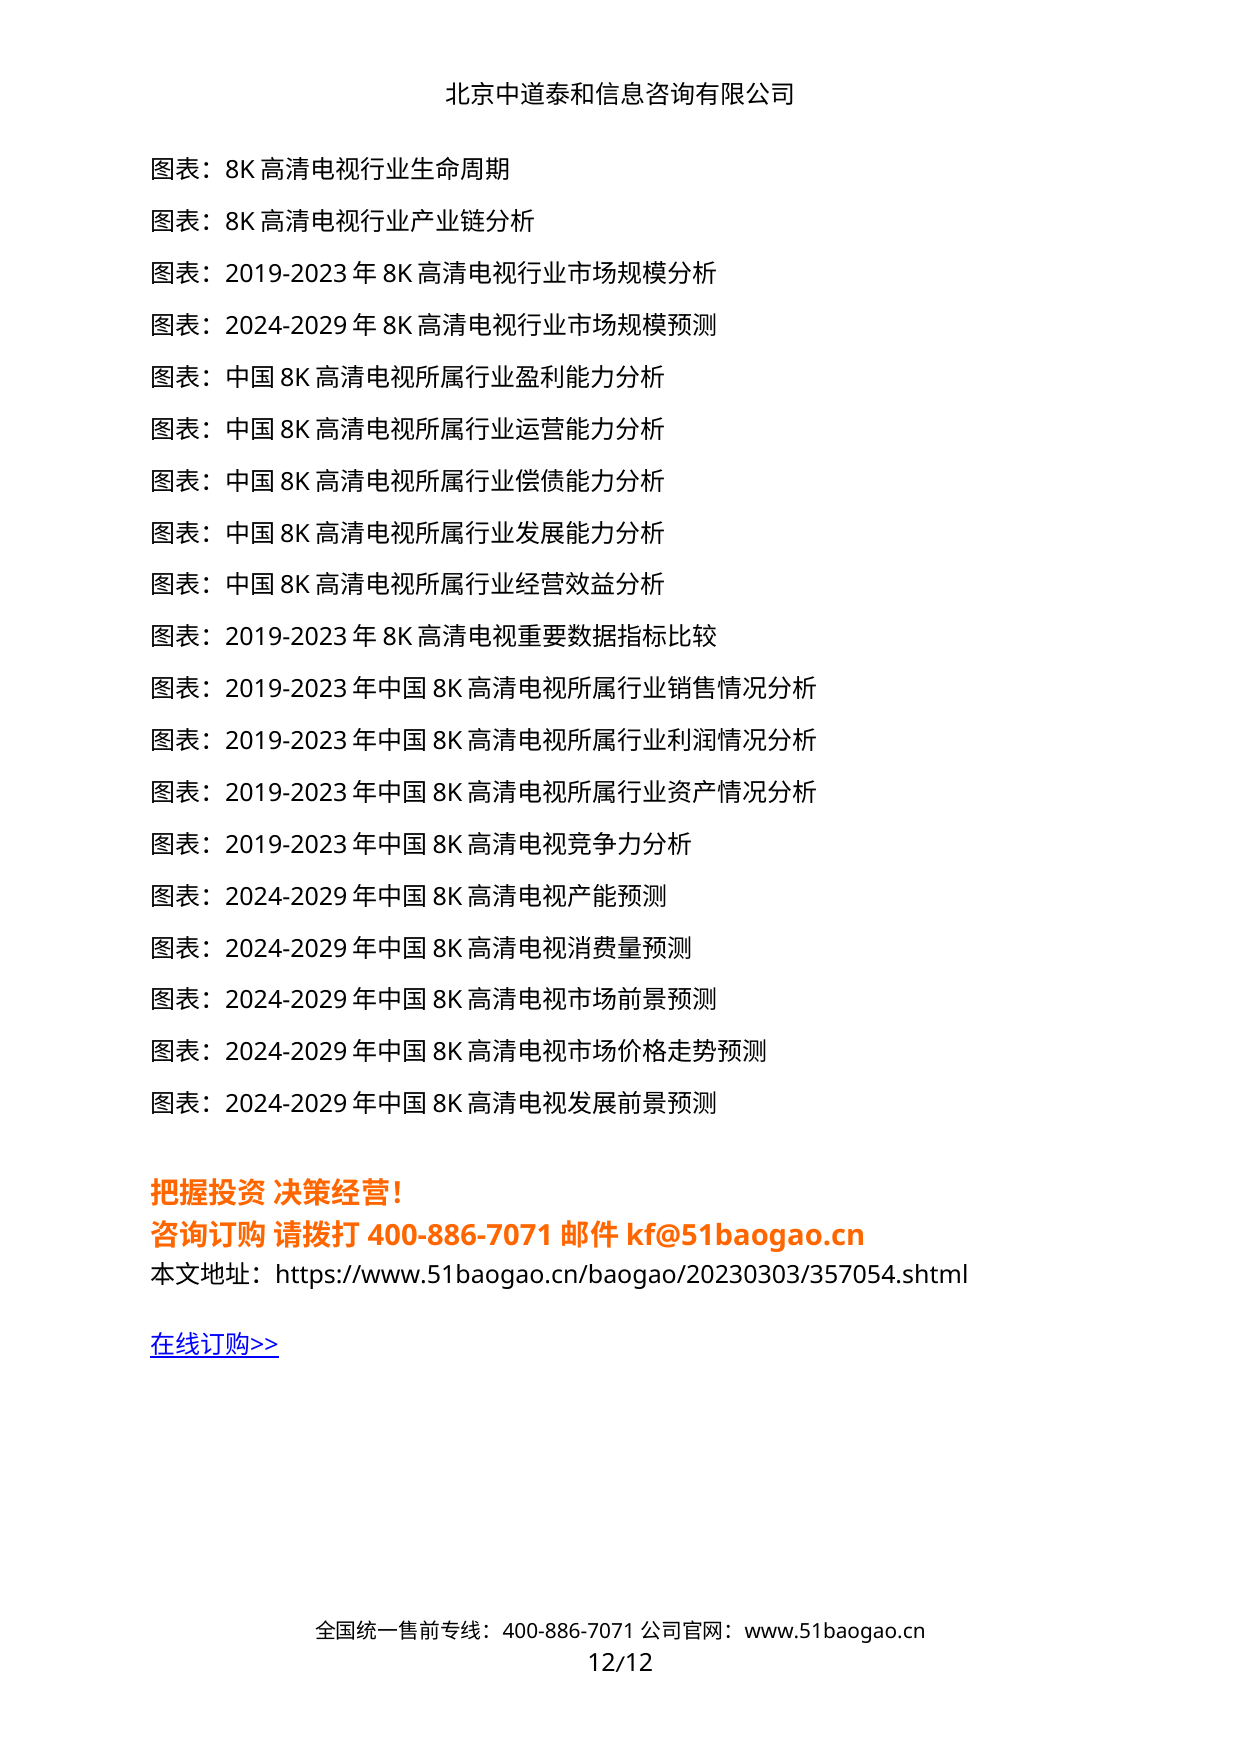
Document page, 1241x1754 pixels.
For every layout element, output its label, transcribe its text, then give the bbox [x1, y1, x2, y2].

text 图表：2019-2023年中国8K高清电视所属行业利润情况分析 [150, 721, 1090, 757]
text 图表：中国8K高清电视所属行业偿债能力分析 [150, 461, 1090, 497]
text 图表：2019-2023年8K高清电视重要数据指标比较 [150, 617, 1090, 653]
text 把握投资 决策经营！咨询订购 请拨打 400-886-7071 邮件 kf@51baogao.cn本文地址：https://www.51baogao.cn/baogao/20230303/357054.shtml [150, 1136, 1090, 1291]
text 图表：中国8K高清电视所属行业经营效益分析 [150, 565, 1090, 601]
text 图表：2024-2029年中国8K高清电视消费量预测 [150, 928, 1090, 964]
text 图表：2019-2023年中国8K高清电视所属行业销售情况分析 [150, 669, 1090, 705]
text 图表：中国8K高清电视所属行业运营能力分析 [150, 409, 1090, 446]
text 图表：8K高清电视行业产业链分析 [150, 202, 1090, 238]
text 图表：中国8K高清电视所属行业盈利能力分析 [150, 357, 1090, 394]
text 图表：2019-2023年中国8K高清电视所属行业资产情况分析 [150, 772, 1090, 809]
text 图表：2024-2029年中国8K高清电视发展前景预测 [150, 1084, 1090, 1120]
text 图表：8K高清电视行业生命周期 [150, 150, 1090, 186]
text 图表：2024-2029年中国8K高清电视市场前景预测 [150, 980, 1090, 1016]
text 图表：2024-2029年中国8K高清电视市场价格走势预测 [150, 1032, 1090, 1068]
text 图表：2019-2023年中国8K高清电视竞争力分析 [150, 824, 1090, 861]
text 图表：2024-2029年8K高清电视行业市场规模预测 [150, 306, 1090, 342]
text 在线订购>> [150, 1291, 1090, 1361]
text 图表：中国8K高清电视所属行业发展能力分析 [150, 513, 1090, 549]
text 图表：2024-2029年中国8K高清电视产能预测 [150, 876, 1090, 912]
text 图表：2019-2023年8K高清电视行业市场规模分析 [150, 254, 1090, 290]
